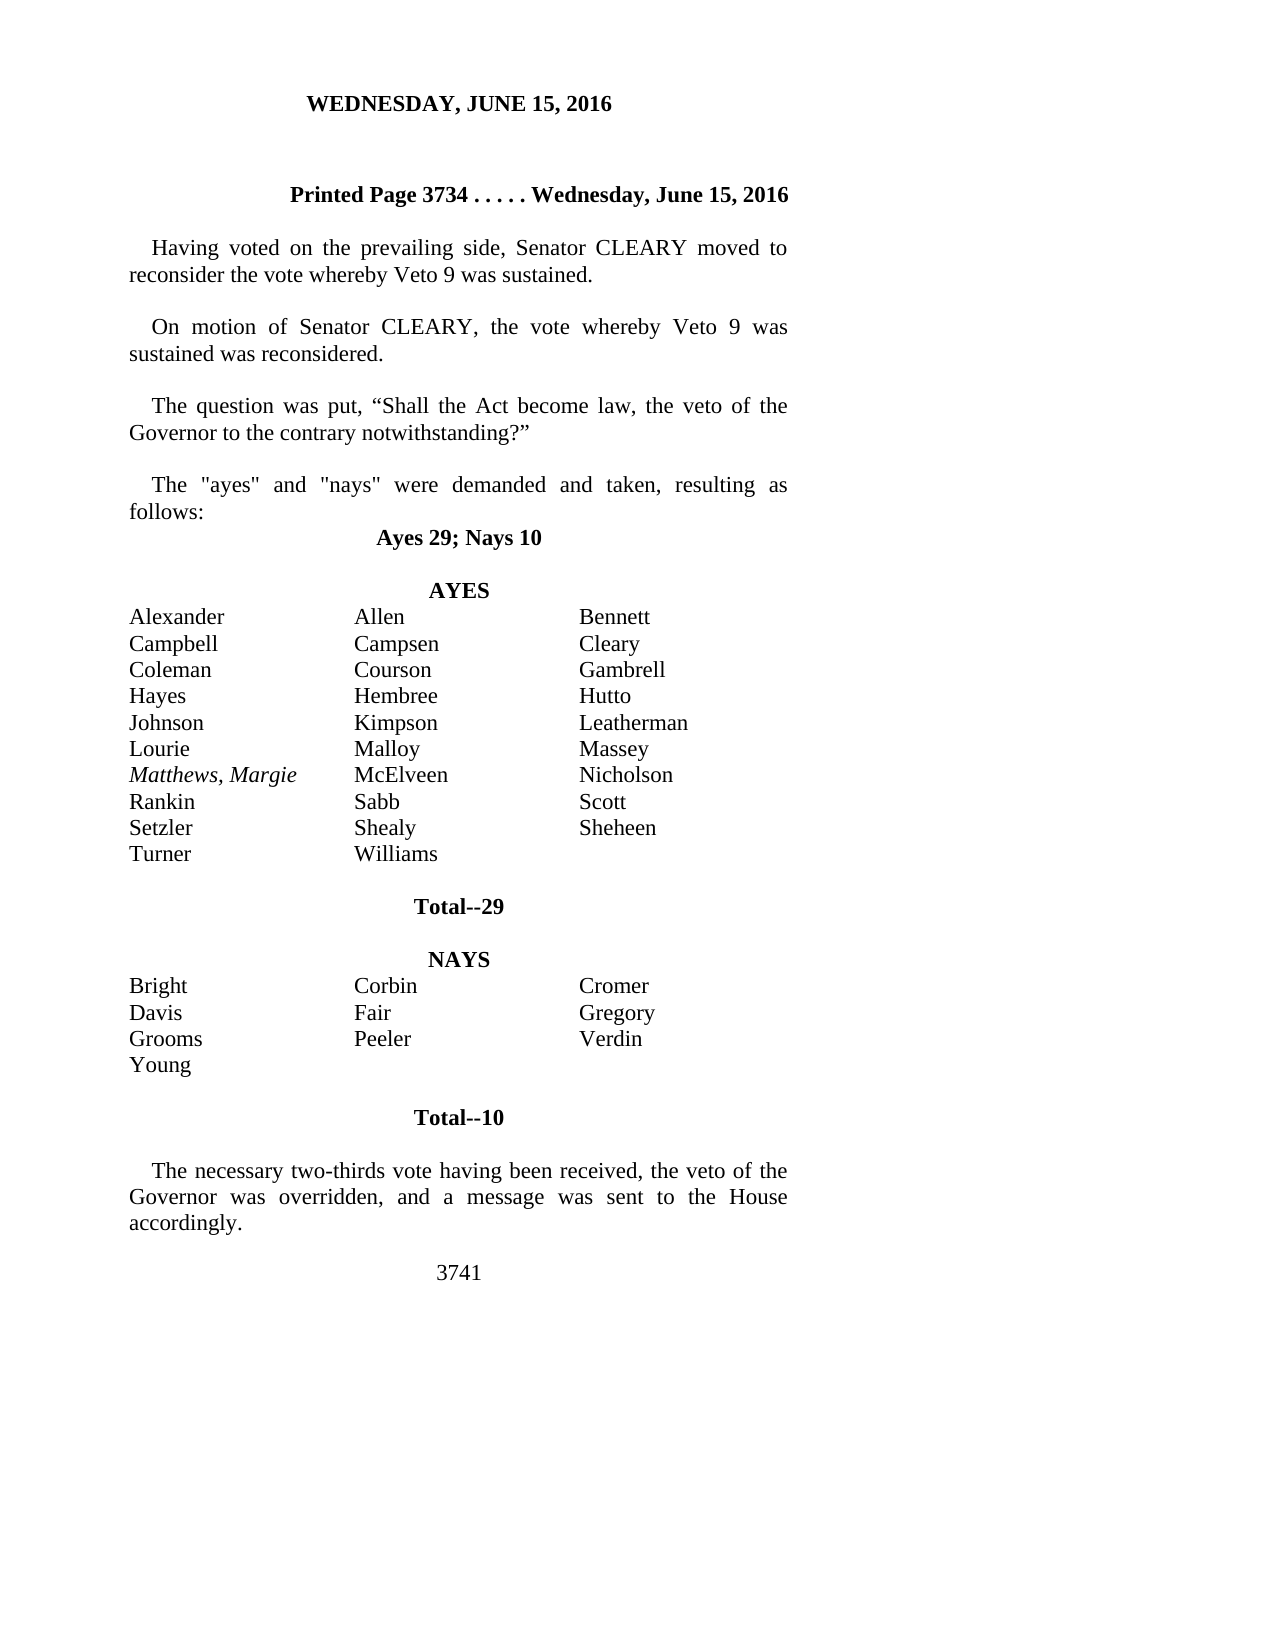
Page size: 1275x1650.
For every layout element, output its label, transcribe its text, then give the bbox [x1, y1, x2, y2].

text Total--29 [129, 893, 789, 919]
text On motion of Senator CLEARY, the vote whereby Veto 9 was sustained was reconsidered. [129, 313, 789, 366]
text Davis Fair Gregory [129, 998, 789, 1025]
text Rankin Sabb Scott [129, 788, 789, 814]
text Setzler Shealy Sheheen [129, 814, 789, 840]
text The question was put, “Shall the Act become law, the veto of the Governor to the contrary notwithstanding?” [129, 392, 789, 445]
text The necessary two-thirds vote having been received, the veto of the Governor was overridden, and a message was sent to the House accordingly. [129, 1157, 789, 1236]
text Coleman Courson Gambrell [129, 656, 789, 682]
text Bright Corbin Cromer [129, 972, 789, 998]
text Having voted on the prevailing side, Senator CLEARY moved to reconsider the vote whereby Veto 9 was sustained. [129, 234, 789, 287]
text Young [129, 1051, 789, 1078]
text AYES [129, 577, 789, 603]
text Matthews, Margie McElveen Nicholson [129, 761, 789, 788]
text NAYS [129, 946, 789, 972]
text Total--10 [129, 1104, 789, 1130]
text Grooms Peeler Verdin [129, 1025, 789, 1051]
text Hayes Hembree Hutto [129, 682, 789, 709]
text Turner Williams [129, 840, 789, 867]
text Alexander Allen Bennett [129, 603, 789, 629]
text Ayes 29; Nays 10 [129, 524, 789, 551]
text Lourie Malloy Massey [129, 735, 789, 761]
text Campbell Campsen Cleary [129, 629, 789, 656]
text Johnson Kimpson Leatherman [129, 709, 789, 735]
text Printed Page 3734 . . . . . Wednesday, June 15, 2016 [129, 182, 789, 208]
text The "ayes" and "nays" were demanded and taken, resulting as follows: [129, 471, 789, 524]
